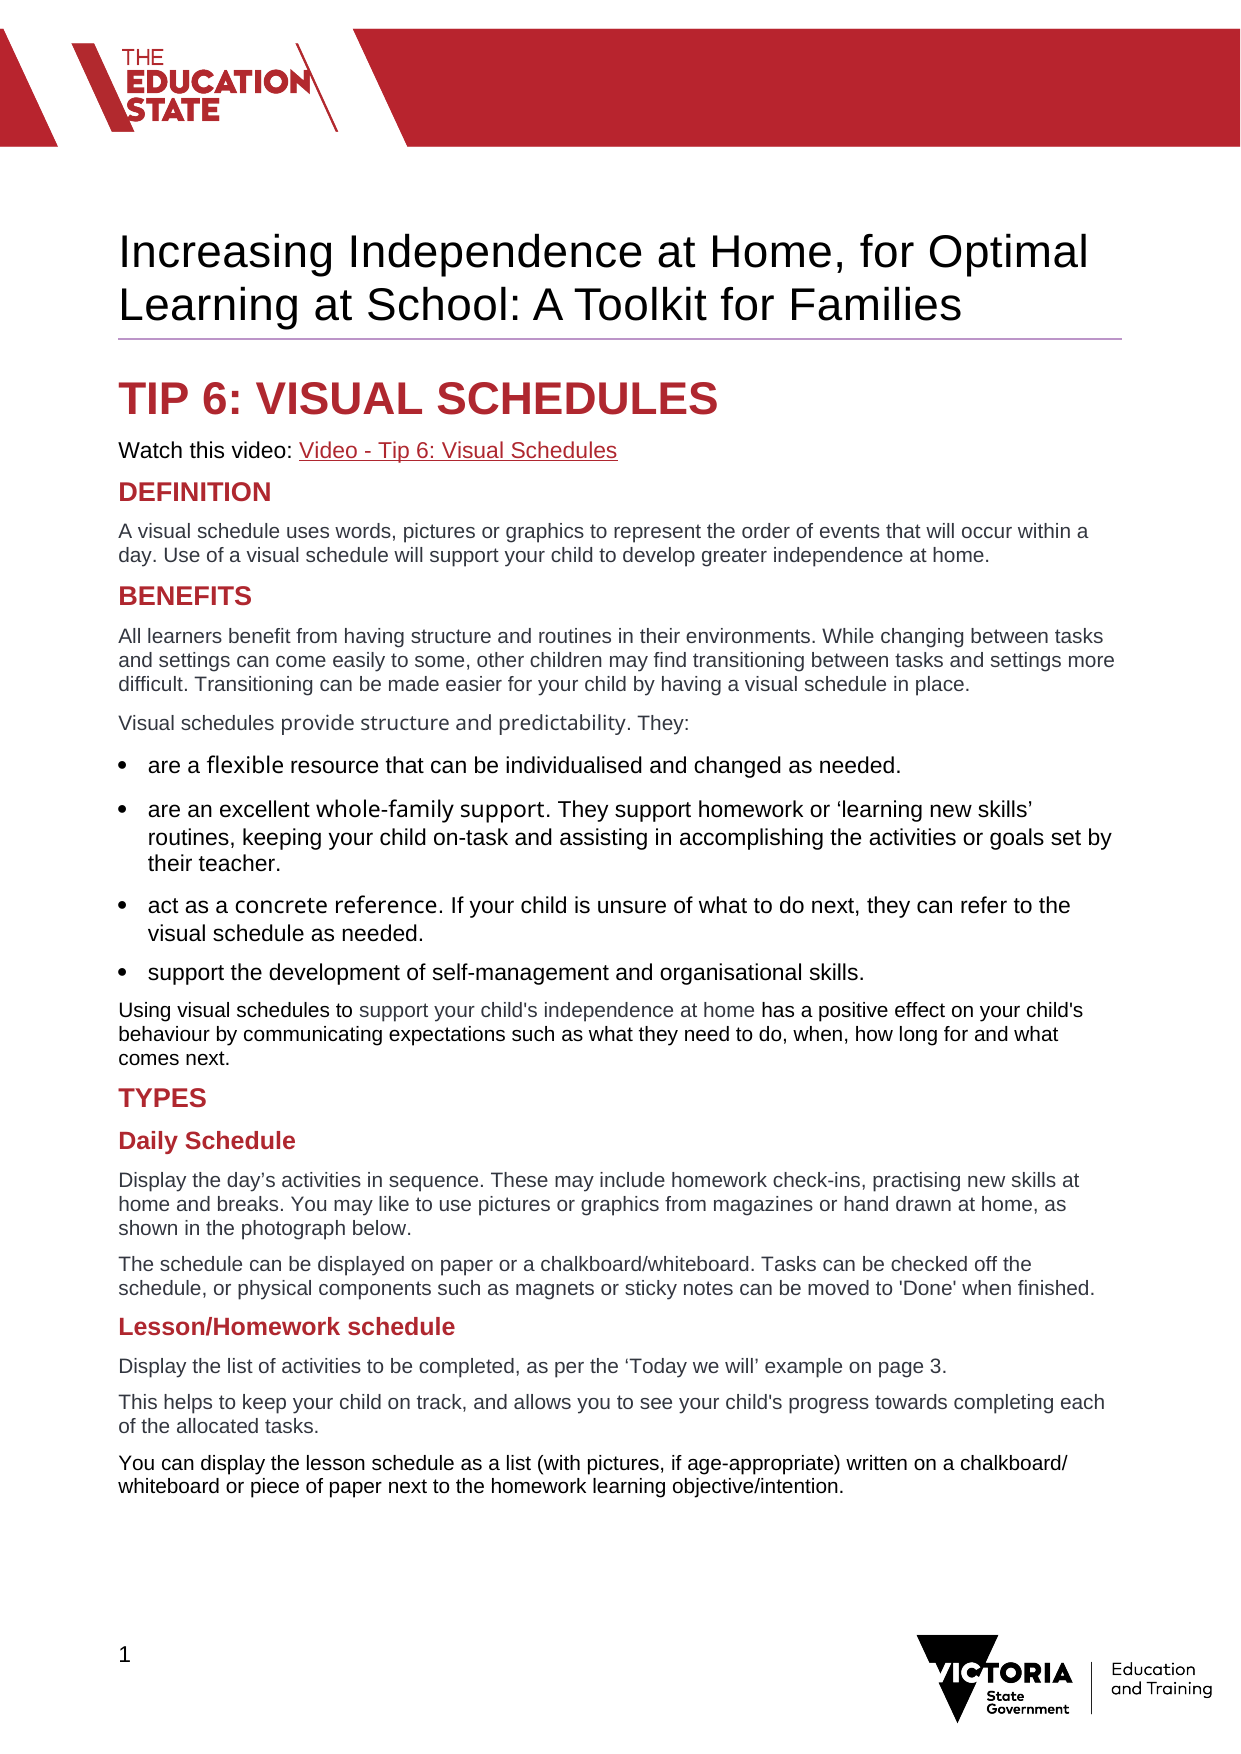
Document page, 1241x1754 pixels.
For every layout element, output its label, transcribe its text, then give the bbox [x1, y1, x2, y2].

text Display the day’s activities in sequence. These may include homework check-ins, practising new skills at home and breaks. You may like to use pictures or graphics from magazines or hand drawn at home, as shown in the photograph below. [118, 1167, 1122, 1239]
subtitle TYPES [118, 1082, 1122, 1114]
subtitle Daily Schedule [118, 1126, 1122, 1155]
text All learners benefit from having structure and routines in their environments. While changing between tasks and settings can come easily to some, other children may find transitioning between tasks and settings more difficult. Transitioning can be made easier for your child by having a visual schedule in place. [118, 623, 1122, 695]
text Watch this video: Video - Tip 6: Visual Schedules [118, 437, 1122, 463]
text act as a concrete reference. If your child is unsure of what to do next, they can refer to the visual schedule as needed. [118, 889, 1122, 947]
text Visual schedules provide structure and predictability. They: [118, 708, 1122, 736]
subtitle Tip 6: Visual Schedules [118, 372, 1122, 424]
picture [0, 0, 1241, 1753]
subtitle Definition [118, 476, 1122, 507]
text support the development of self-management and organisational skills. [118, 959, 1122, 986]
text You can display the lesson schedule as a list (with pictures, if age-appropriate) written on a chalkboard/ whiteboard or piece of paper next to the homework learning objective/intention. [118, 1450, 1122, 1498]
subtitle Benefits [118, 580, 1122, 611]
text are an excellent whole-family support. They support homework or ‘learning new skills’ routines, keeping your child on-task and assisting in accomplishing the activities or goals set by their teacher. [118, 793, 1122, 877]
text The schedule can be displayed on paper or a chalkboard/whiteboard. Tasks can be checked off the schedule, or physical components such as magnets or sticky notes can be moved to 'Done' when finished. [118, 1252, 1122, 1300]
subtitle Lesson/Homework schedule [118, 1312, 1122, 1341]
text This helps to keep your child on track, and allows you to see your child's progress towards completing each of the allocated tasks. [118, 1390, 1122, 1438]
text Display the list of activities to be completed, as per the ‘Today we will’ example on page 3. [118, 1353, 1122, 1377]
text are a flexible resource that can be individualised and changed as needed. [118, 749, 1122, 780]
text Using visual schedules to support your child's independence at home has a positive effect on your child's behaviour by communicating expectations such as what they need to do, when, how long for and what comes next. [118, 998, 1122, 1070]
text Increasing Independence at Home, for Optimal Learning at School: A Toolkit for Families [118, 224, 1122, 338]
text A visual schedule uses words, pictures or graphics to represent the order of events that will occur within a day. Use of a visual schedule will support your child to develop greater independence at home. [118, 519, 1122, 567]
